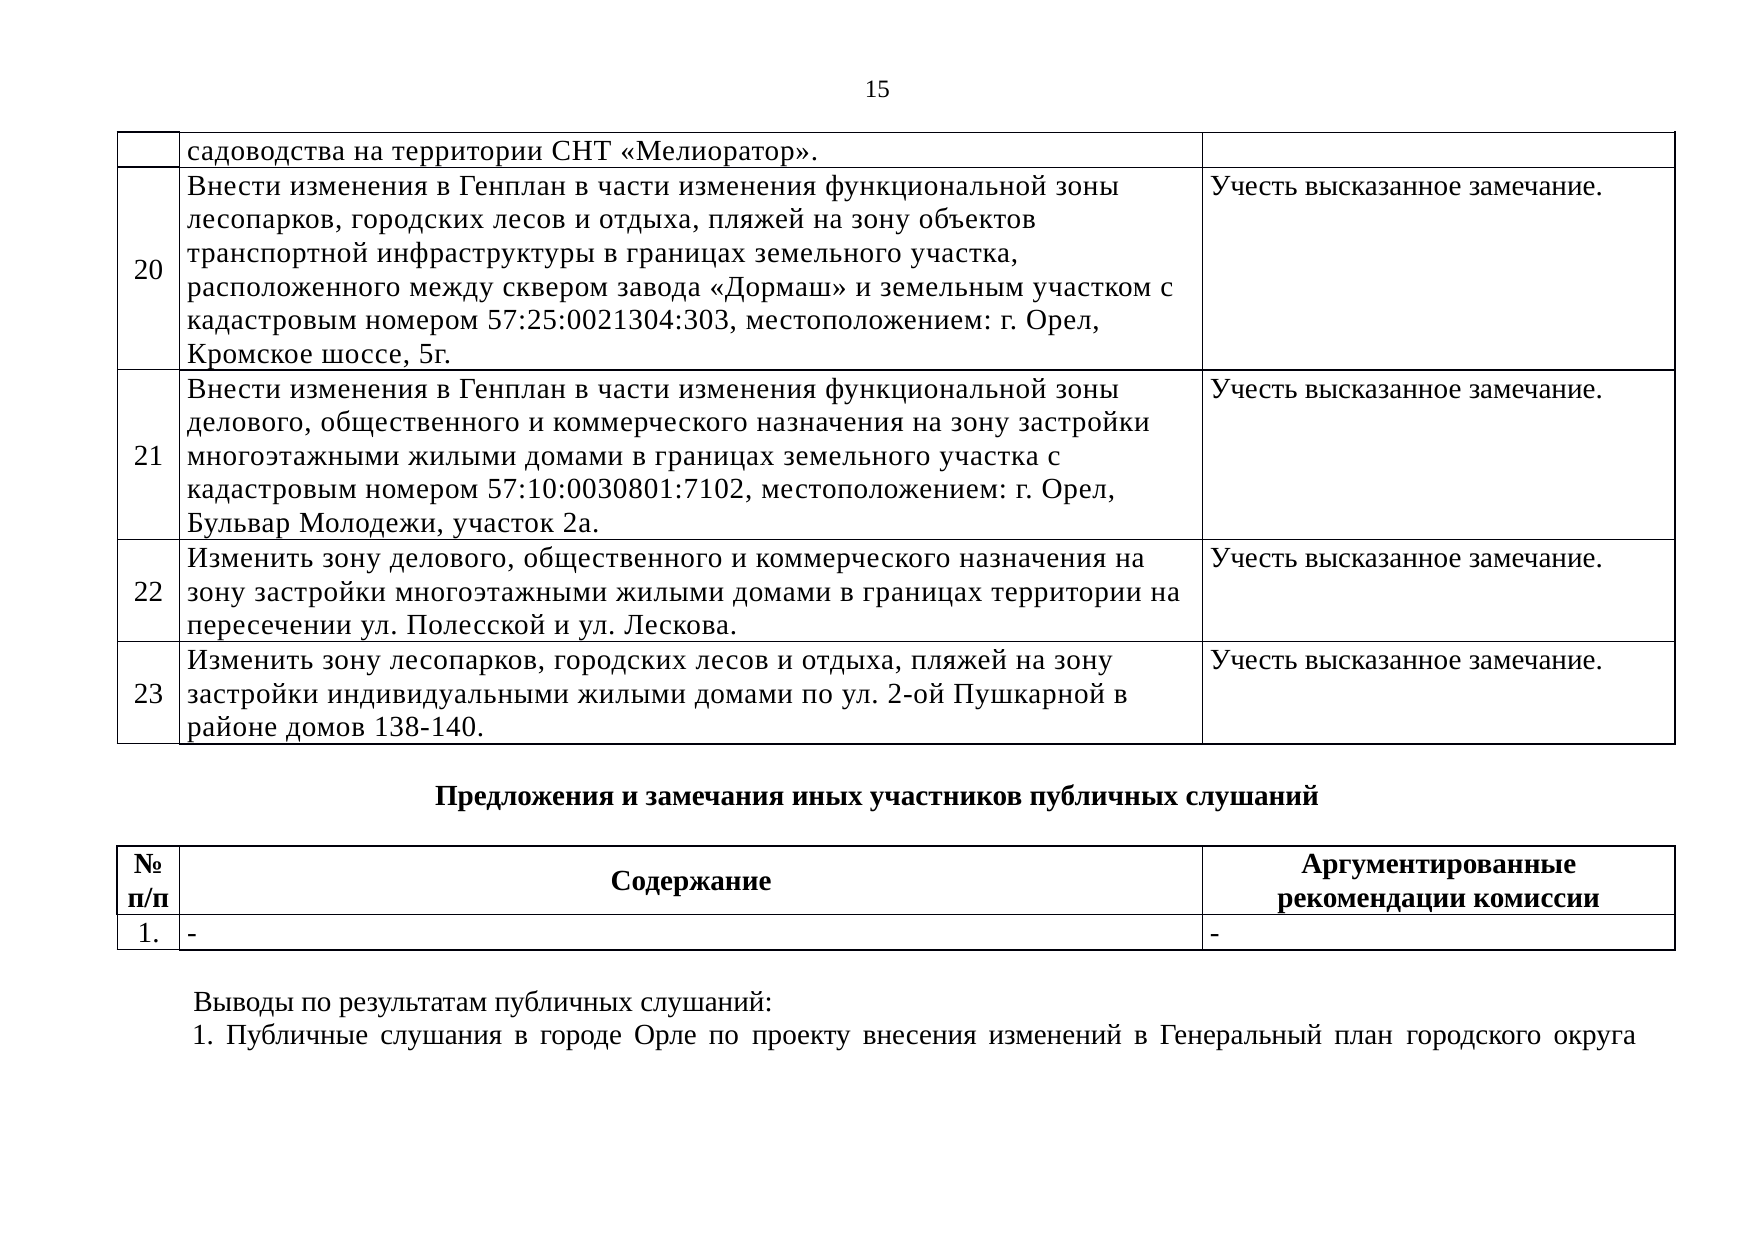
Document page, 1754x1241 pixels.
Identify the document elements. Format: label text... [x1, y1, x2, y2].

text Предложения и замечания иных участников публичных слушаний [118, 778, 1636, 812]
table_cell Учесть высказанное замечание. [1203, 540, 1674, 641]
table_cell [1203, 133, 1674, 166]
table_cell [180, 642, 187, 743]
table_header № п/п [118, 847, 179, 914]
table_header Содержание [180, 847, 1202, 914]
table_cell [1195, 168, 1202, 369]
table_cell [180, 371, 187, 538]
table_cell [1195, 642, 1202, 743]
table_cell 23 [118, 642, 179, 743]
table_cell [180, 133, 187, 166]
table_cell - [1203, 915, 1674, 949]
table_cell Учесть высказанное замечание. [1203, 371, 1674, 538]
table_cell 21 [118, 370, 179, 538]
table_cell Учесть высказанное замечание. [1203, 642, 1674, 743]
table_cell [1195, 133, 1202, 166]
table_header Аргументированные рекомендации комиссии [1203, 847, 1674, 914]
table_cell - [180, 915, 1202, 949]
table_cell 22 [118, 540, 179, 641]
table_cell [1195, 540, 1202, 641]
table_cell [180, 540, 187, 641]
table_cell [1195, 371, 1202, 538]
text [118, 1017, 1636, 1051]
table_cell Учесть высказанное замечание. [1203, 168, 1674, 369]
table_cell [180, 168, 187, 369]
table_cell 1. [118, 915, 179, 949]
text Выводы по результатам публичных слушаний: [193, 984, 1636, 1017]
table_cell 20 [118, 168, 179, 369]
table_cell 19 [118, 133, 179, 166]
